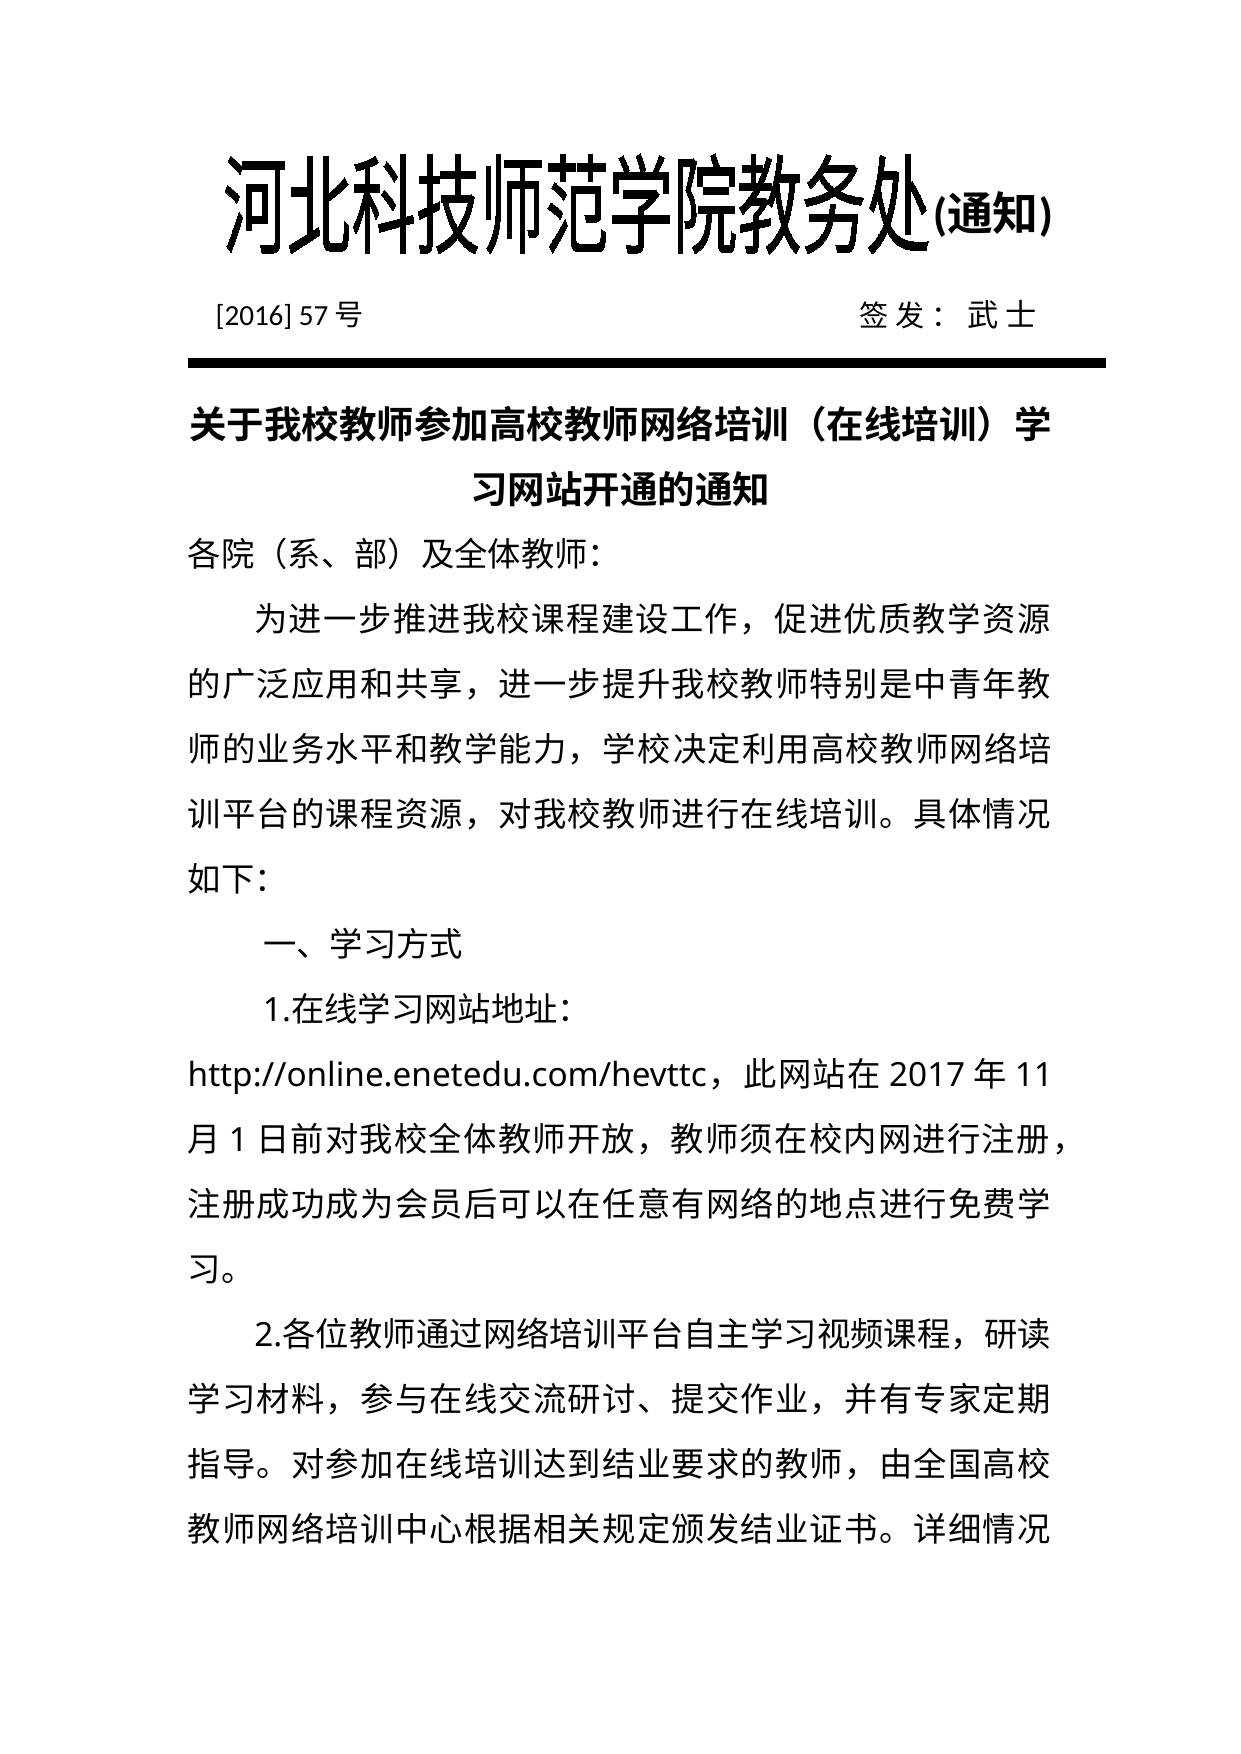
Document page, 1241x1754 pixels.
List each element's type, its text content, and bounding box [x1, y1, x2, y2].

text 各院（系、部）及全体教师： [187, 519, 1053, 584]
text http://online.enetedu.com/hevttc，此网站在2017年11月1日前对我校全体教师开放，教师须在校内网进行注册，注册成功成为会员后可以在任意有网络的地点进行免费学习。 [187, 1039, 1053, 1299]
text 关于我校教师参加高校教师网络培训（在线培训）学习网站开通的通知 [187, 389, 1053, 519]
text 为进一步推进我校课程建设工作，促进优质教学资源的广泛应用和共享，进一步提升我校教师特别是中青年教师的业务水平和教学能力，学校决定利用高校教师网络培训平台的课程资源，对我校教师进行在线培训。具体情况如下： [187, 584, 1053, 909]
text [187, 1299, 1053, 1559]
text (通知) [187, 162, 1053, 259]
text 一、学习方式 [187, 909, 1053, 974]
text 1.在线学习网站地址： [187, 974, 1053, 1039]
